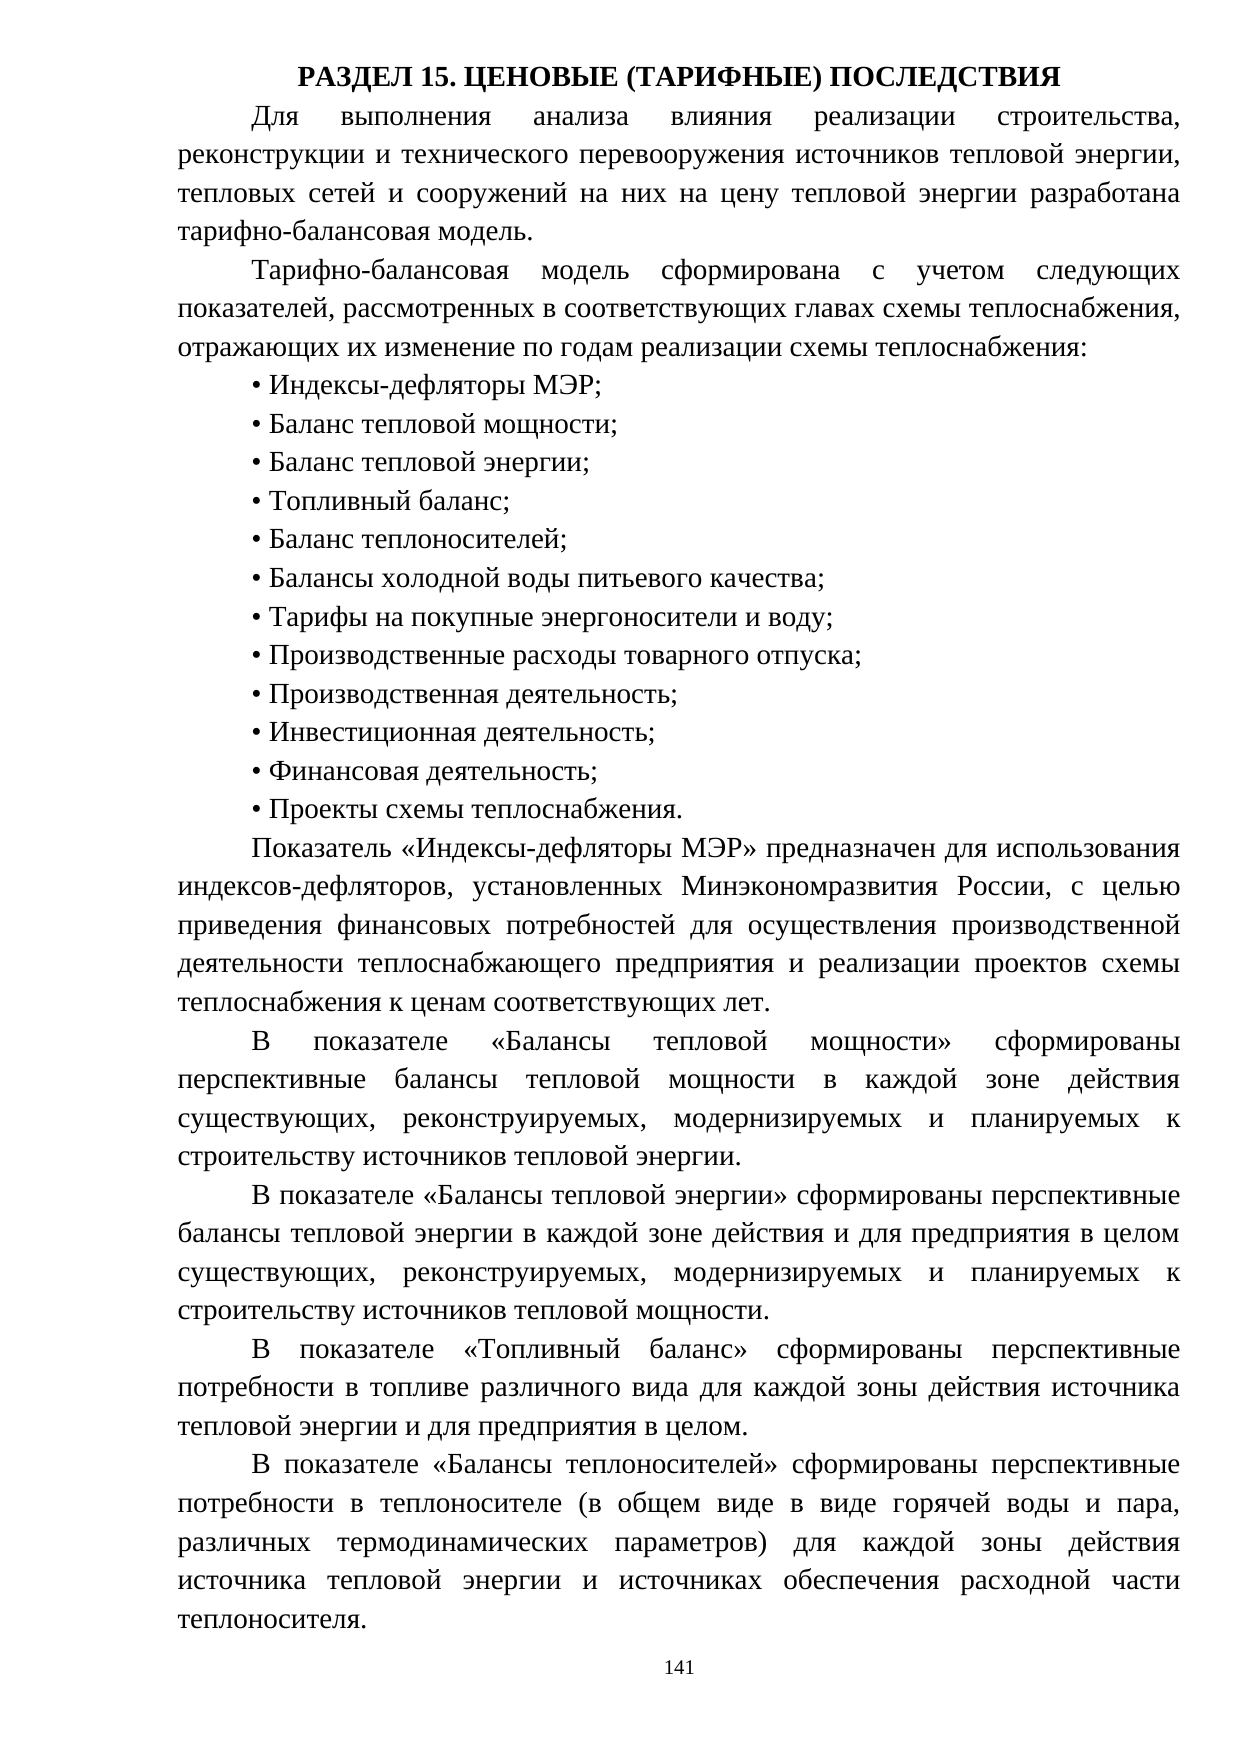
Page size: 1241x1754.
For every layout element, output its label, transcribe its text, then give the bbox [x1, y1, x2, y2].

text • Тарифы на покупные энергоносители и воду; [177, 599, 1181, 632]
text РАЗДЕЛ 15. ЦЕНОВЫЕ (ТАРИФНЫЕ) ПОСЛЕДСТВИЯ [177, 59, 1181, 93]
text • Топливный баланс; [177, 483, 1181, 517]
text • Производственные расходы товарного отпуска; [177, 637, 1181, 671]
text Тарифно-балансовая модель сформирована с учетом следующих показателей, рассмотренных в соответствующих главах схемы теплоснабжения, отражающих их изменение по годам реализации схемы теплоснабжения: [177, 252, 1181, 362]
text В показателе «Балансы тепловой мощности» сформированы перспективные балансы тепловой мощности в каждой зоне действия существующих, реконструируемых, модернизируемых и планируемых к строительству источников тепловой энергии. [177, 1023, 1181, 1172]
text Показатель «Индексы-дефляторы МЭР» предназначен для использования индексов-дефляторов, установленных Минэкономразвития России, с целью приведения финансовых потребностей для осуществления производственной деятельности теплоснабжающего предприятия и реализации проектов схемы теплоснабжения к ценам соответствующих лет. [177, 830, 1181, 1018]
text • Балансы холодной воды питьевого качества; [177, 560, 1181, 594]
text • Индексы-дефляторы МЭР; [177, 367, 1181, 401]
text В показателе «Балансы теплоносителей» сформированы перспективные потребности в теплоносителе (в общем виде в виде горячей воды и пара, различных термодинамических параметров) для каждой зоны действия источника тепловой энергии и источниках обеспечения расходной части теплоносителя. [177, 1447, 1181, 1634]
text • Проекты схемы теплоснабжения. [177, 791, 1181, 825]
text • Баланс теплоносителей; [177, 522, 1181, 555]
text • Инвестиционная деятельность; [177, 714, 1181, 748]
text • Баланс тепловой энергии; [177, 444, 1181, 478]
text Для выполнения анализа влияния реализации строительства, реконструкции и технического перевооружения источников тепловой энергии, тепловых сетей и сооружений на них на цену тепловой энергии разработана тарифно-балансовая модель. [177, 98, 1181, 247]
text В показателе «Топливный баланс» сформированы перспективные потребности в топливе различного вида для каждой зоны действия источника тепловой энергии и для предприятия в целом. [177, 1331, 1181, 1442]
text В показателе «Балансы тепловой энергии» сформированы перспективные балансы тепловой энергии в каждой зоне действия и для предприятия в целом существующих, реконструируемых, модернизируемых и планируемых к строительству источников тепловой мощности. [177, 1177, 1181, 1326]
text • Баланс тепловой мощности; [177, 406, 1181, 439]
text • Производственная деятельность; [177, 676, 1181, 709]
text • Финансовая деятельность; [177, 753, 1181, 786]
